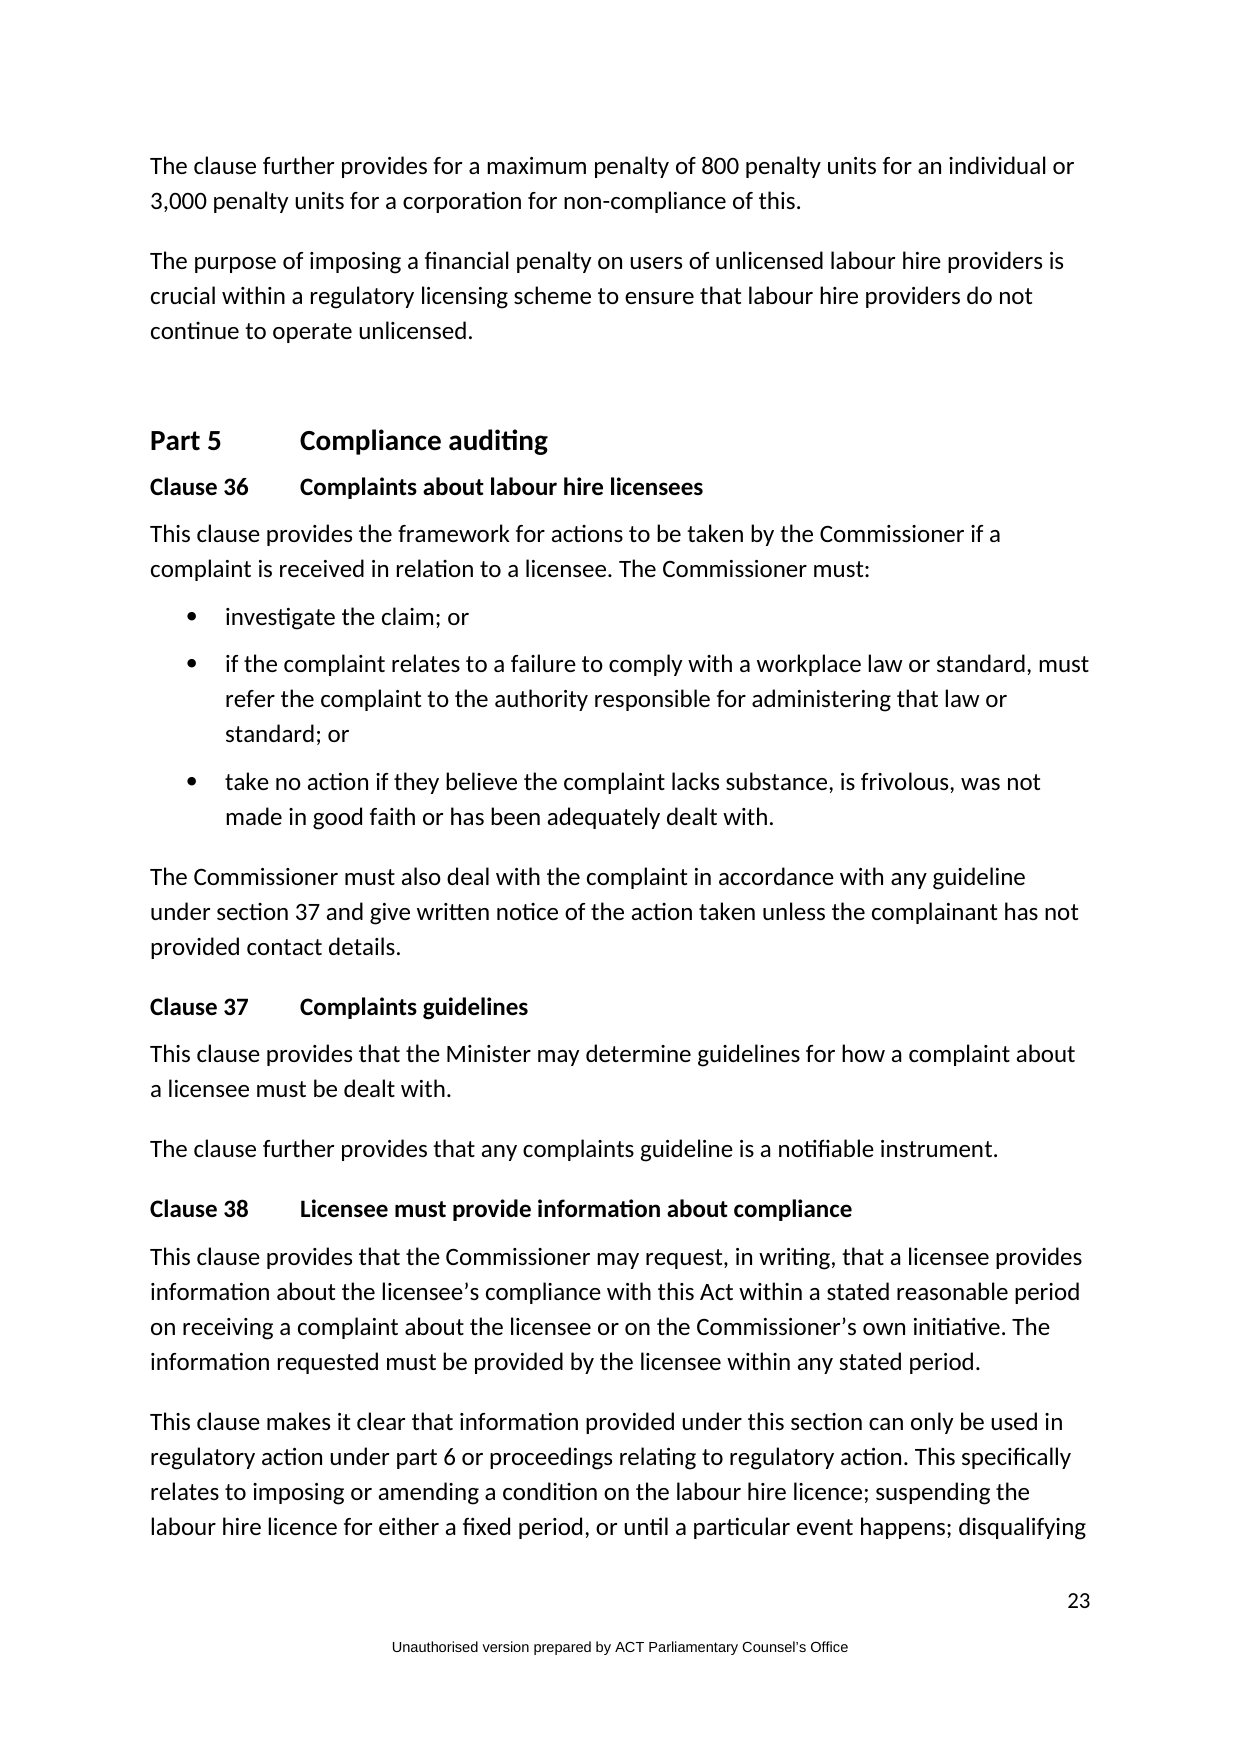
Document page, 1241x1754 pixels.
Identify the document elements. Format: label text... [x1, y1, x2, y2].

text The purpose of imposing a financial penalty on users of unlicensed labour hire providers is crucial within a regulatory licensing scheme to ensure that labour hire providers do not continue to operate unlicensed. [150, 245, 1090, 346]
list take no action if they believe the complaint lacks substance, is frivolous, was not made in good faith or has been adequately dealt with. [187, 766, 1090, 831]
list Complaints about labour hire licensees [150, 471, 1090, 501]
list if the complaint relates to a failure to comply with a workplace law or standard, must refer the complaint to the authority responsible for administering that law or standard; or [187, 648, 1090, 749]
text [150, 1406, 1090, 1541]
list investigate the claim; or [187, 601, 1090, 631]
text Part 5 Compliance auditing [150, 422, 1090, 458]
list Complaints guidelines [150, 991, 1090, 1021]
text The clause further provides for a maximum penalty of 800 penalty units for an individual or 3,000 penalty units for a corporation for non-compliance of this. [150, 150, 1090, 216]
text This clause provides that the Commissioner may request, in writing, that a licensee provides information about the licensee’s compliance with this Act within a stated reasonable period on receiving a complaint about the licensee or on the Commissioner’s own initiative. The information requested must be provided by the licensee within any stated period. [150, 1241, 1090, 1376]
text The Commissioner must also deal with the complaint in accordance with any guideline under section 37 and give written notice of the action taken unless the complainant has not provided contact details. [150, 861, 1090, 961]
text This clause provides that the Minister may determine guidelines for how a complaint about a licensee must be dealt with. [150, 1038, 1090, 1104]
text The clause further provides that any complaints guideline is a notifiable instrument. [150, 1133, 1090, 1164]
list Licensee must provide information about compliance [150, 1193, 1090, 1224]
text This clause provides the framework for actions to be taken by the Commissioner if a complaint is received in relation to a licensee. The Commissioner must: [150, 518, 1090, 584]
